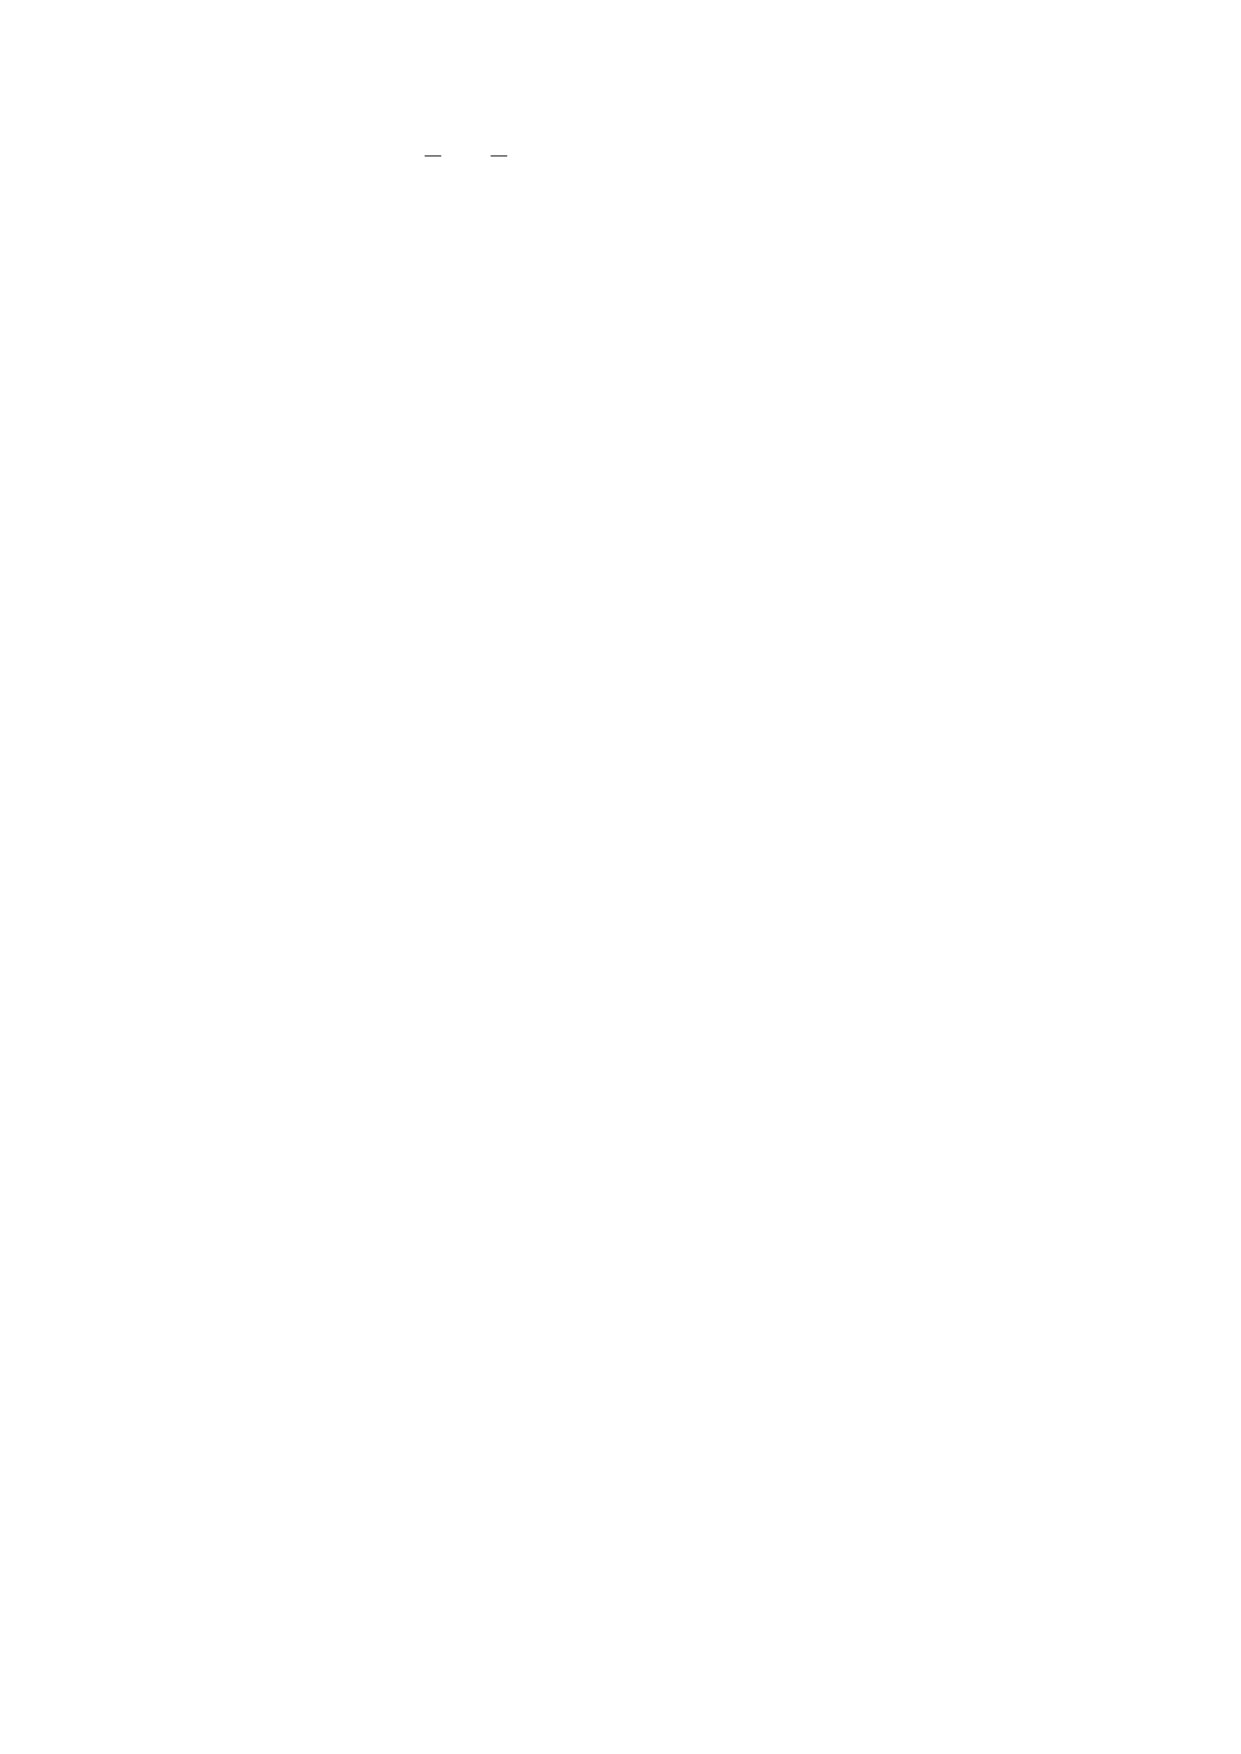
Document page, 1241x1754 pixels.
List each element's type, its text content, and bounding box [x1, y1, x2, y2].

text － － [148, 136, 1092, 173]
